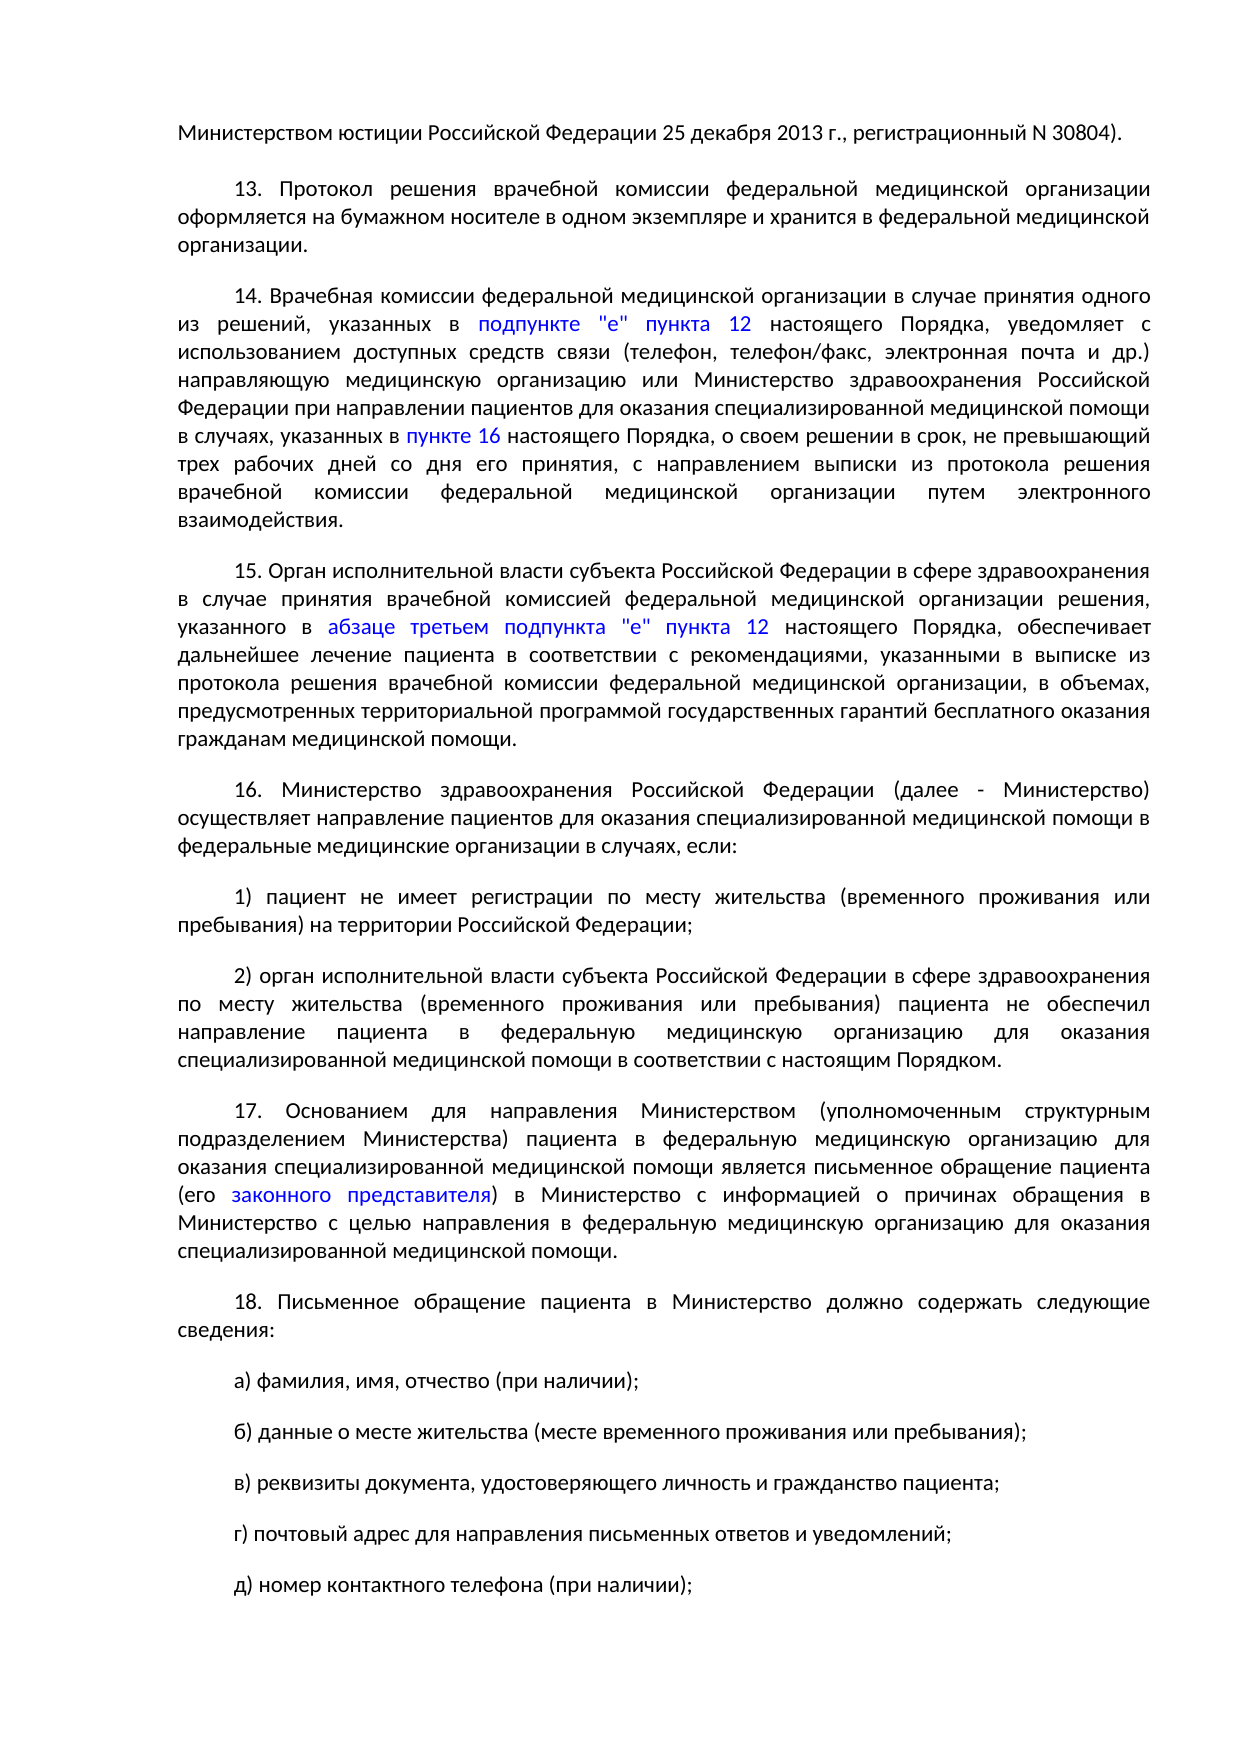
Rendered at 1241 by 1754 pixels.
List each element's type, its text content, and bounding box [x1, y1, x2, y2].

text 15. Орган исполнительной власти субъекта Российской Федерации в сфере здравоохранения в случае принятия врачебной комиссией федеральной медицинской организации решения, указанного в абзаце третьем подпункта "е" пункта 12 настоящего Порядка, обеспечивает дальнейшее лечение пациента в соответствии с рекомендациями, указанными в выписке из протокола решения врачебной комиссии федеральной медицинской организации, в объемах, предусмотренных территориальной программой государственных гарантий бесплатного оказания гражданам медицинской помощи. [177, 556, 1152, 752]
text 1) пациент не имеет регистрации по месту жительства (временного проживания или пребывания) на территории Российской Федерации; [177, 882, 1152, 938]
text 14. Врачебная комиссии федеральной медицинской организации в случае принятия одного из решений, указанных в подпункте "е" пункта 12 настоящего Порядка, уведомляет с использованием доступных средств связи (телефон, телефон/факс, электронная почта и др.) направляющую медицинскую организацию или Министерство здравоохранения Российской Федерации при направлении пациентов для оказания специализированной медицинской помощи в случаях, указанных в пункте 16 настоящего Порядка, о своем решении в срок, не превышающий трех рабочих дней со дня его принятия, с направлением выписки из протокола решения врачебной комиссии федеральной медицинской организации путем электронного взаимодействия. [177, 281, 1152, 533]
text 2) орган исполнительной власти субъекта Российской Федерации в сфере здравоохранения по месту жительства (временного проживания или пребывания) пациента не обеспечил направление пациента в федеральную медицинскую организацию для оказания специализированной медицинской помощи в соответствии с настоящим Порядком. [177, 961, 1152, 1073]
text 17. Основанием для направления Министерством (уполномоченным структурным подразделением Министерства) пациента в федеральную медицинскую организацию для оказания специализированной медицинской помощи является письменное обращение пациента (его законного представителя) в Министерство с информацией о причинах обращения в Министерство с целью направления в федеральную медицинскую организацию для оказания специализированной медицинской помощи. [177, 1096, 1152, 1264]
text б) данные о месте жительства (месте временного проживания или пребывания); [177, 1417, 1152, 1445]
text а) фамилия, имя, отчество (при наличии); [177, 1366, 1152, 1394]
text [177, 118, 1152, 146]
text 18. Письменное обращение пациента в Министерство должно содержать следующие сведения: [177, 1287, 1152, 1343]
text 13. Протокол решения врачебной комиссии федеральной медицинской организации оформляется на бумажном носителе в одном экземпляре и хранится в федеральной медицинской организации. [177, 174, 1152, 258]
text в) реквизиты документа, удостоверяющего личность и гражданство пациента; [177, 1468, 1152, 1496]
text г) почтовый адрес для направления письменных ответов и уведомлений; [177, 1519, 1152, 1547]
text д) номер контактного телефона (при наличии); [177, 1570, 1152, 1598]
text 16. Министерство здравоохранения Российской Федерации (далее - Министерство) осуществляет направление пациентов для оказания специализированной медицинской помощи в федеральные медицинские организации в случаях, если: [177, 775, 1152, 859]
